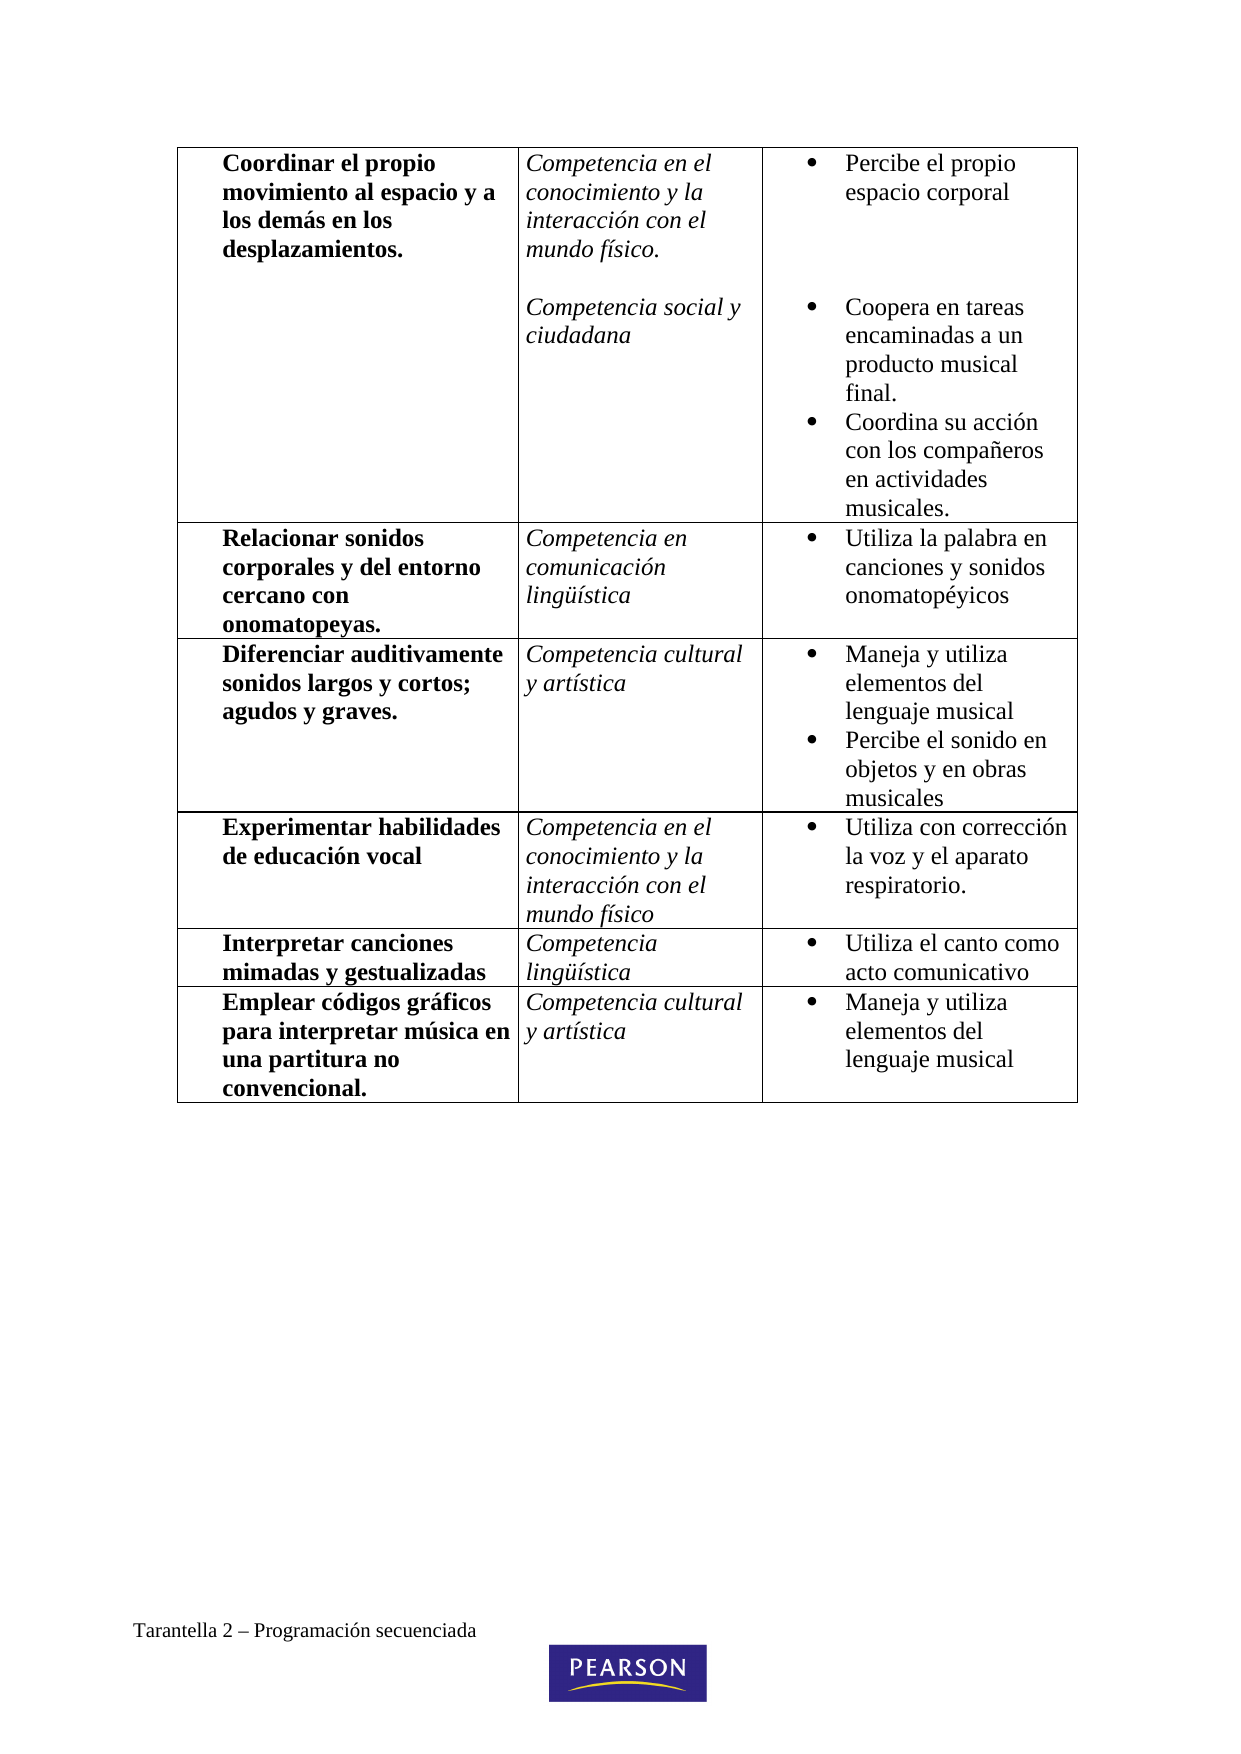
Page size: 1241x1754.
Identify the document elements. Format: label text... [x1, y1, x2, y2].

table_cell Competencia lingüística [519, 929, 762, 986]
table_cell Experimentar habilidades de educación vocal [178, 813, 518, 927]
picture [543, 1641, 712, 1706]
table_cell Emplear códigos gráficos para interpretar música en una partitura no convencional. [178, 987, 518, 1102]
table_cell Competencia en comunicación lingüística [519, 523, 762, 638]
table_cell Diferenciar auditivamente sonidos largos y cortos; agudos y graves. [178, 639, 518, 811]
table_cell Competencia en el conocimiento y la interacción con el mundo físico [519, 813, 762, 927]
table_cell Utiliza con corrección la voz y el aparato respiratorio. [763, 813, 1077, 927]
table_header Coordinar el propio movimiento al espacio y a los demás en los desplazamientos. [178, 148, 518, 522]
table_cell Maneja y utiliza elementos del lenguaje musical Percibe el sonido en objetos y en obras musicales [763, 639, 1077, 811]
table_header Percibe el propio espacio corporal Coopera en tareas encaminadas a un producto musical final. Coordina su acción con los compañeros en actividades musicales. [763, 148, 1077, 522]
table_cell Relacionar sonidos corporales y del entorno cercano con onomatopeyas. [178, 523, 518, 638]
table_cell Maneja y utiliza elementos del lenguaje musical [763, 987, 1077, 1102]
table_cell Utiliza la palabra en canciones y sonidos onomatopéyicos [763, 523, 1077, 638]
table_cell Interpretar canciones mimadas y gestualizadas [178, 929, 518, 986]
table_header Competencia en el conocimiento y la interacción con el mundo físico. Competencia social y ciudadana [519, 148, 762, 522]
table_cell Competencia cultural y artística [519, 987, 762, 1102]
table_cell Utiliza el canto como acto comunicativo [763, 929, 1077, 986]
table_cell Competencia cultural y artística [519, 639, 762, 811]
